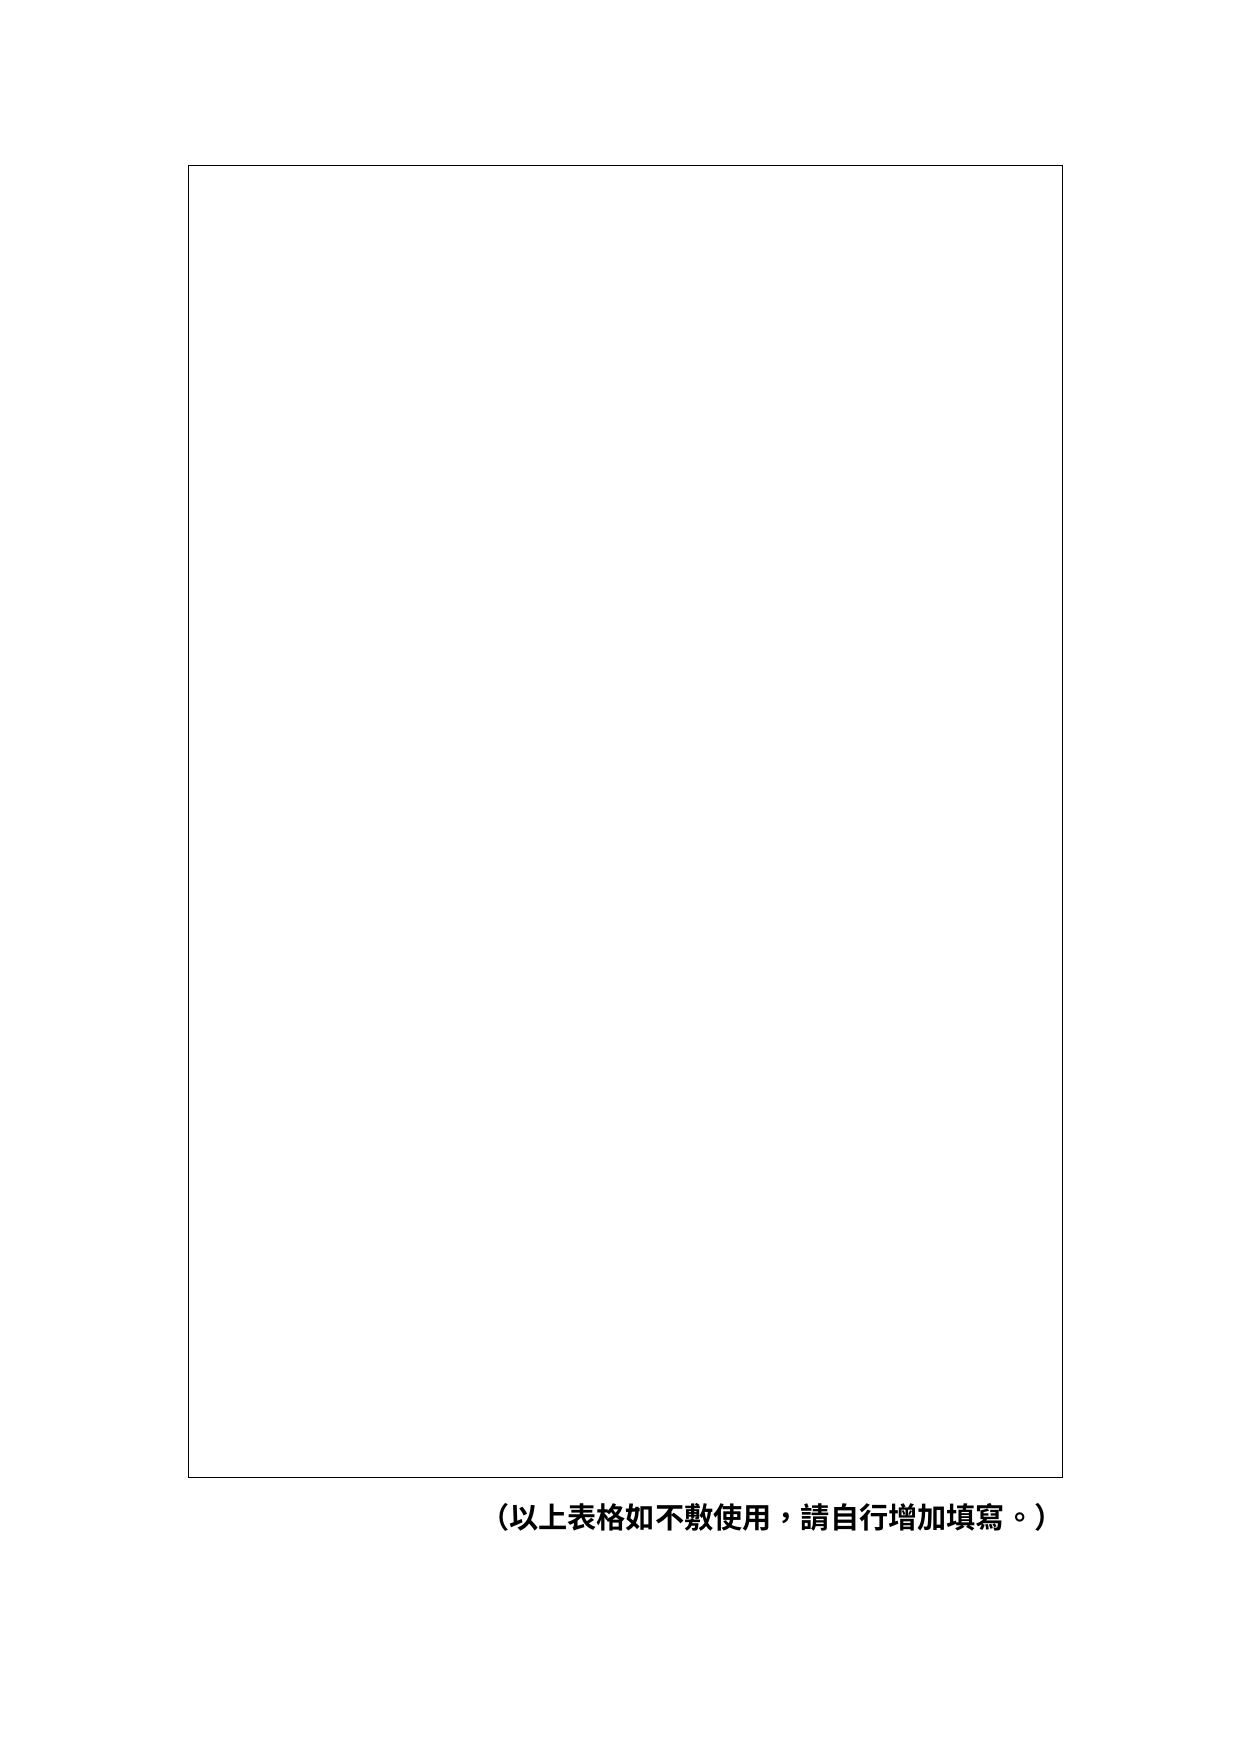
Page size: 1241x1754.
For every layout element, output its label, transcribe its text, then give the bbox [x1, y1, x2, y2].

table_header [189, 166, 1062, 1477]
text （以上表格如不敷使用，請自行增加填寫。） [177, 1478, 1063, 1553]
